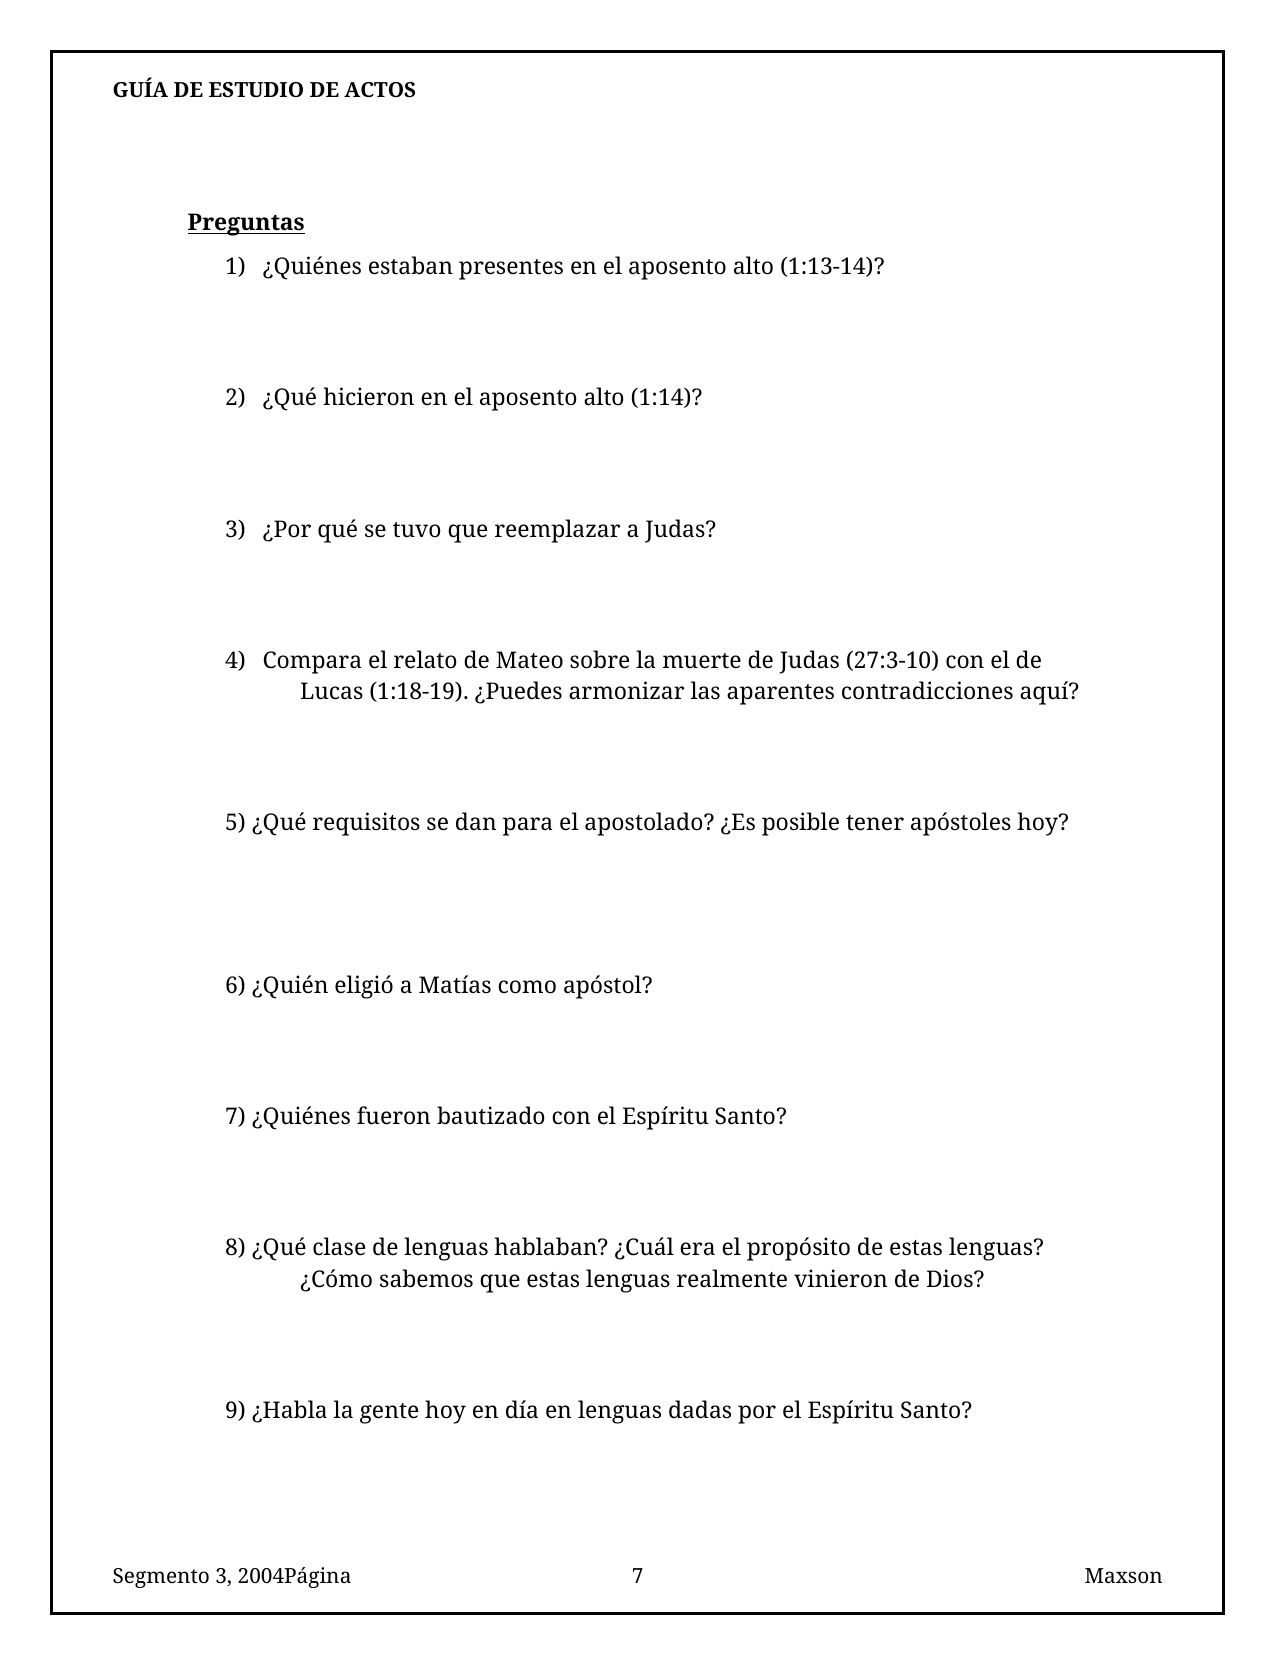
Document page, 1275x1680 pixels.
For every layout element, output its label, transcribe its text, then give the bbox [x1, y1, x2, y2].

text 6) ¿Quién eligió a Matías como apóstol? [225, 969, 1087, 1000]
list Compara el relato de Mateo sobre la muerte de Judas (27:3-10) con el de Lucas (1:18-19). ¿Puedes armonizar las aparentes contradicciones aquí? [225, 644, 1087, 706]
list ¿Por qué se tuvo que reemplazar a Judas? [225, 512, 1087, 544]
subtitle Preguntas [187, 206, 1087, 237]
text 5) ¿Qué requisitos se dan para el apostolado? ¿Es posible tener apóstoles hoy? [225, 806, 1087, 869]
list ¿Qué hicieron en el aposento alto (1:14)? [225, 381, 1087, 412]
list ¿Quiénes estaban presentes en el aposento alto (1:13-14)? [225, 250, 1087, 281]
text 8) ¿Qué clase de lenguas hablaban? ¿Cuál era el propósito de estas lenguas? ¿Cómo sabemos que estas lenguas realmente vinieron de Dios? [225, 1231, 1087, 1294]
text 9) ¿Habla la gente hoy en día en lenguas dadas por el Espíritu Santo? [225, 1394, 1087, 1425]
text 7) ¿Quiénes fueron bautizado con el Espíritu Santo? [225, 1100, 1087, 1131]
